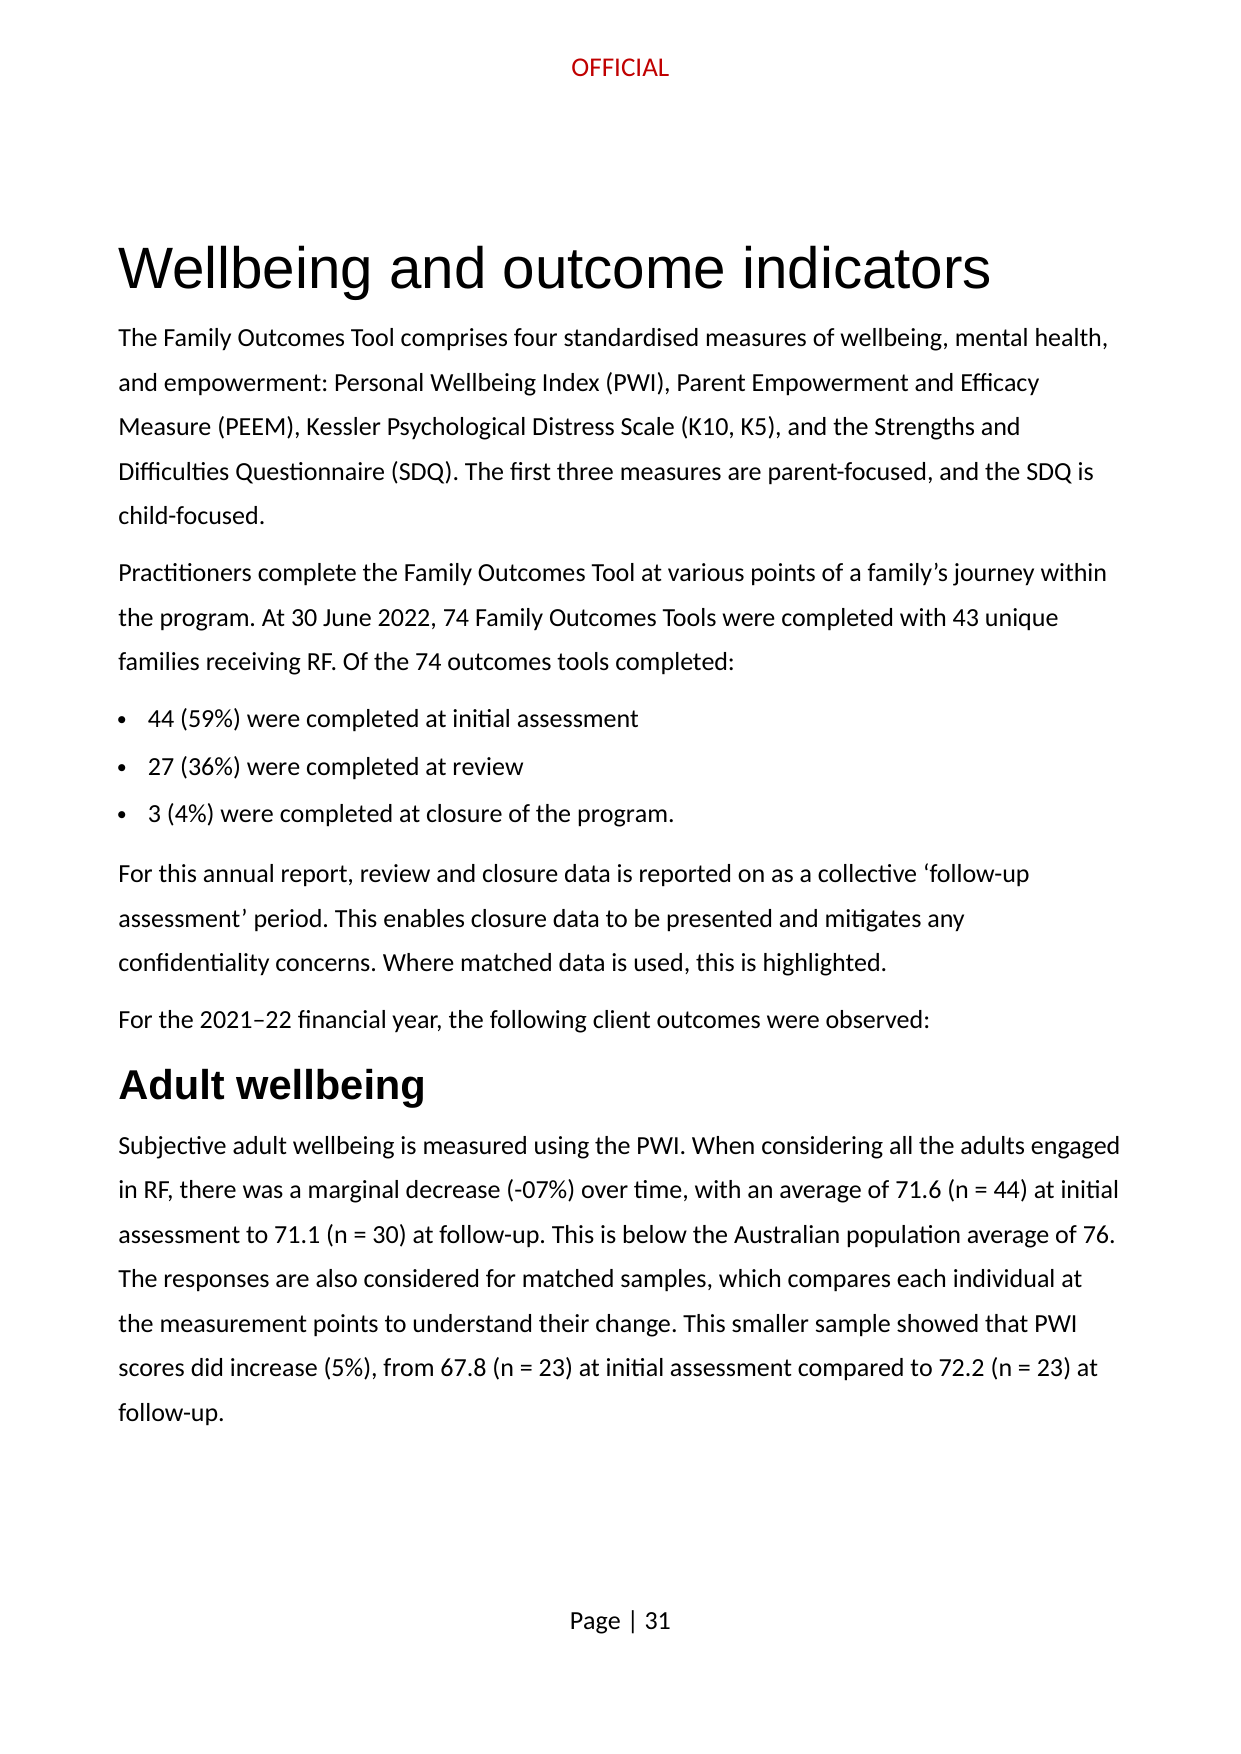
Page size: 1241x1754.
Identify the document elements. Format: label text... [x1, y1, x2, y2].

list 3 (4%) were completed at closure of the program. [118, 797, 1122, 829]
list 44 (59%) were completed at initial assessment [118, 702, 1122, 734]
text Practitioners complete the Family Outcomes Tool at various points of a family’s journey within the program. At 30 June 2022, 74 Family Outcomes Tools were completed with 43 unique families receiving RF. Of the 74 outcomes tools completed: [118, 556, 1122, 677]
text For this annual report, review and closure data is reported on as a collective ‘follow-up assessment’ period. This enables closure data to be presented and mitigates any confidentiality concerns. Where matched data is used, this is highlighted. [118, 857, 1122, 978]
subtitle Wellbeing and outcome indicators [118, 233, 1122, 301]
subtitle Adult wellbeing [118, 1060, 1122, 1108]
text The Family Outcomes Tool comprises four standardised measures of wellbeing, mental health, and empowerment: Personal Wellbeing Index (PWI), Parent Empowerment and Efficacy Measure (PEEM), Kessler Psychological Distress Scale (K10, K5), and the Strengths and Difficulties Questionnaire (SDQ). The first three measures are parent-focused, and the SDQ is child-focused. [118, 321, 1122, 531]
list 27 (36%) were completed at review [118, 750, 1122, 782]
text For the 2021–22 financial year, the following client outcomes were observed: [118, 1003, 1122, 1035]
text Subjective adult wellbeing is measured using the PWI. When considering all the adults engaged in RF, there was a marginal decrease (-07%) over time, with an average of 71.6 (n = 44) at initial assessment to 71.1 (n = 30) at follow-up. This is below the Australian population average of 76. The responses are also considered for matched samples, which compares each individual at the measurement points to understand their change. This smaller sample showed that PWI scores did increase (5%), from 67.8 (n = 23) at initial assessment compared to 72.2 (n = 23) at follow-up. [118, 1129, 1122, 1428]
